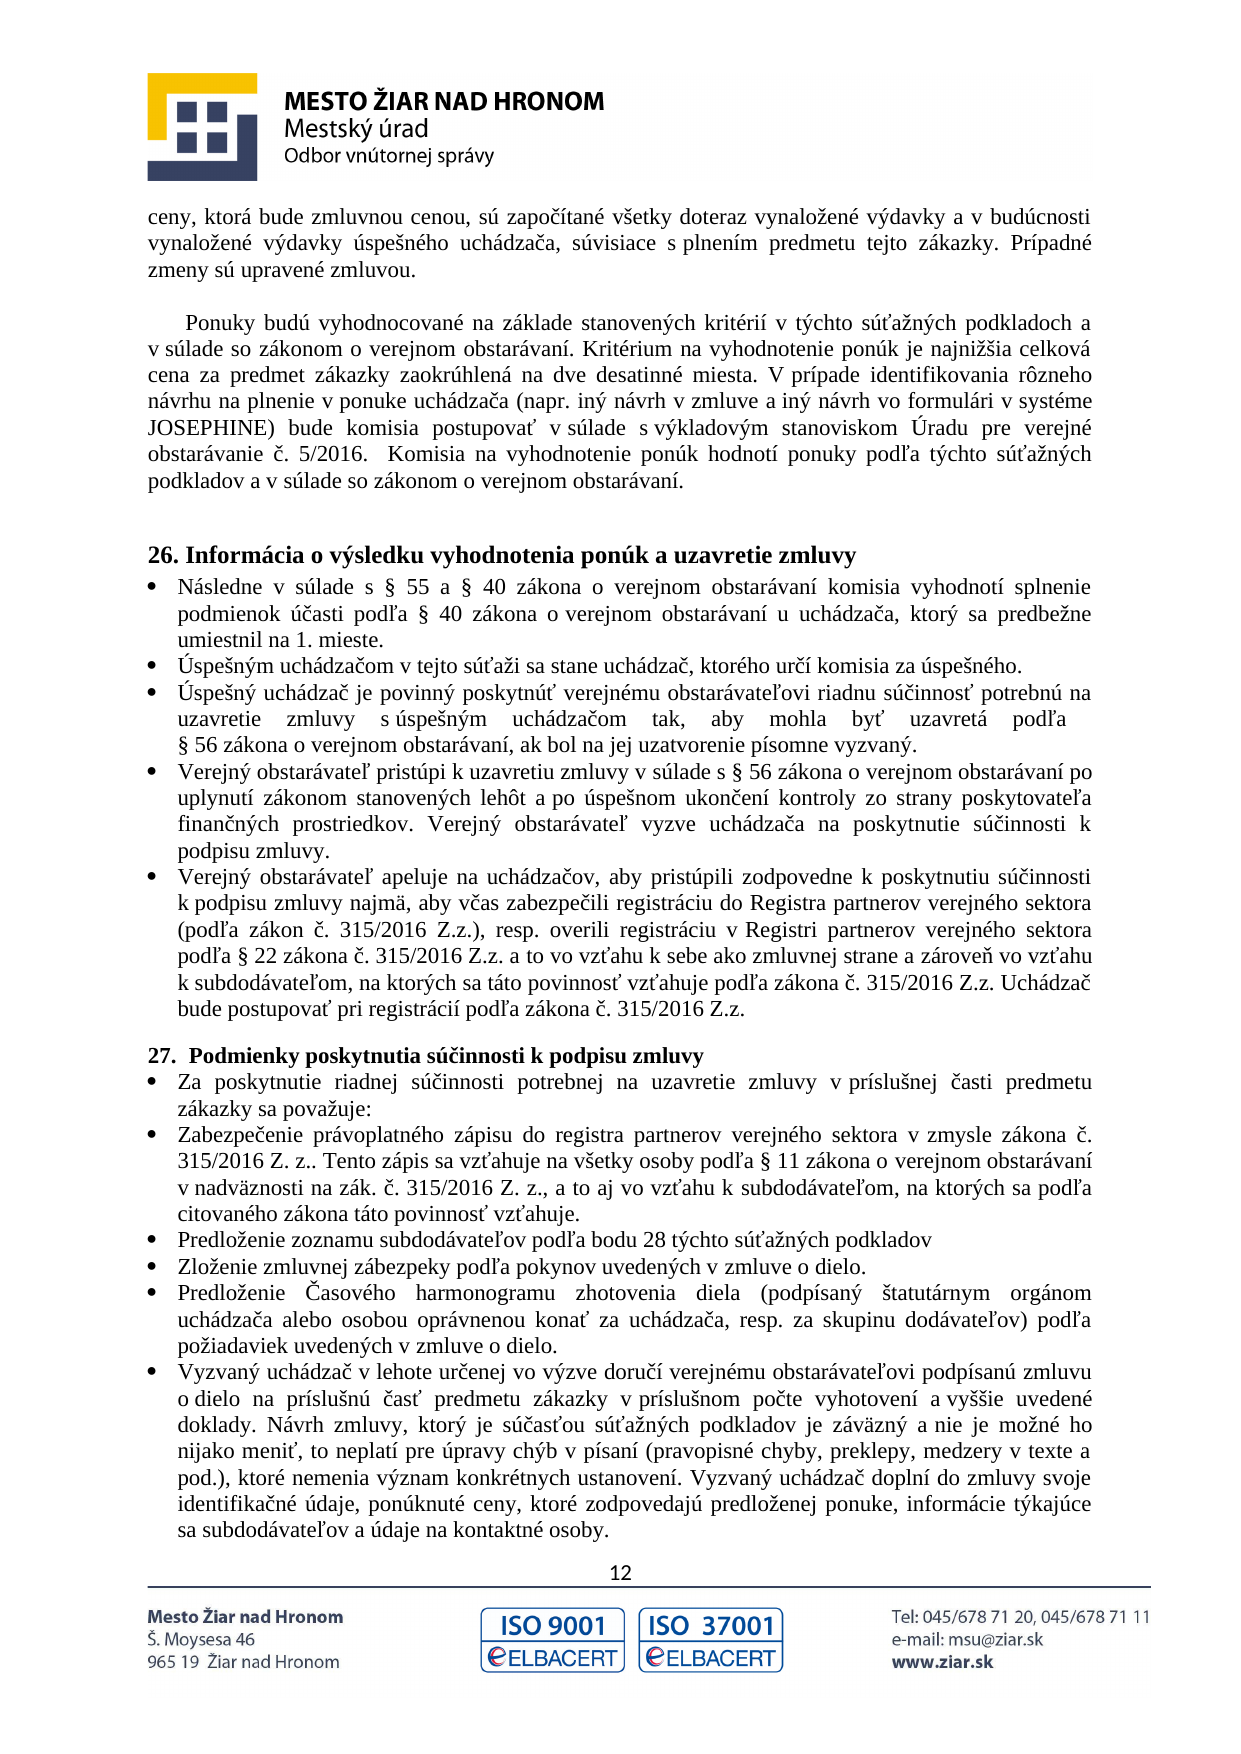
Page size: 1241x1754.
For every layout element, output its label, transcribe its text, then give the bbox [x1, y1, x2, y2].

picture [147, 1586, 1151, 1698]
list Za poskytnutie riadnej súčinnosti potrebnej na uzavretie zmluvy v príslušnej časti predmetu zákazky sa považuje: [148, 1068, 1093, 1121]
subtitle Podmienky poskytnutia súčinnosti k podpisu zmluvy [148, 1042, 1093, 1068]
list Následne v súlade s § 55 a § 40 zákona o verejnom obstarávaní komisia vyhodnotí splnenie podmienok účasti podľa § 40 zákona o verejnom obstarávaní u uchádzača, ktorý sa predbežne umiestnil na 1. mieste. [148, 573, 1093, 652]
list Úspešný uchádzač je povinný poskytnúť verejnému obstarávateľovi riadnu súčinnosť potrebnú na uzavretie zmluvy s úspešným uchádzačom tak, aby mohla byť uzavretá podľa § 56 zákona o verejnom obstarávaní, ak bol na jej uzatvorenie písomne vyzvaný. [148, 679, 1093, 758]
list Zabezpečenie právoplatného zápisu do registra partnerov verejného sektora v zmysle zákona č. 315/2016 Z. z.. Tento zápis sa vzťahuje na všetky osoby podľa § 11 zákona o verejnom obstarávaní v nadväznosti na zák. č. 315/2016 Z. z., a to aj vo vzťahu k subdodávateľom, na ktorých sa podľa citovaného zákona táto povinnosť vzťahuje. [148, 1121, 1093, 1227]
list Predloženie Časového harmonogramu zhotovenia diela (podpísaný štatutárnym orgánom uchádzača alebo osobou oprávnenou konať za uchádzača, resp. za skupinu dodávateľov) podľa požiadaviek uvedených v zmluve o dielo. [148, 1279, 1093, 1358]
subtitle Informácia o výsledku vyhodnotenia ponúk a uzavretie zmluvy [148, 540, 1093, 569]
list Ponuky budú vyhodnocované na základe stanovených kritérií v týchto súťažných podkladoch a v súlade so zákonom o verejnom obstarávaní. Kritérium na vyhodnotenie ponúk je najnižšia celková cena za predmet zákazky zaokrúhlená na dve desatinné miesta. V prípade identifikovania rôzneho návrhu na plnenie v ponuke uchádzača (napr. iný návrh v zmluve a iný návrh vo formulári v systéme JOSEPHINE) bude komisia postupovať v súlade s výkladovým stanoviskom Úradu pre verejné obstarávanie č. 5/2016. Komisia na vyhodnotenie ponúk hodnotí ponuky podľa týchto súťažných podkladov a v súlade so zákonom o verejnom obstarávaní. [148, 308, 1093, 493]
picture [147, 73, 1093, 181]
list Verejný obstarávateľ pristúpi k uzavretiu zmluvy v súlade s § 56 zákona o verejnom obstarávaní po uplynutí zákonom stanovených lehôt a po úspešnom ukončení kontroly zo strany poskytovateľa finančných prostriedkov. Verejný obstarávateľ vyzve uchádzača na poskytnutie súčinnosti k podpisu zmluvy. [148, 758, 1093, 863]
list Vyzvaný uchádzač v lehote určenej vo výzve doručí verejnému obstarávateľovi podpísanú zmluvu o dielo na príslušnú časť predmetu zákazky v príslušnom počte vyhotovení a vyššie uvedené doklady. Návrh zmluvy, ktorý je súčasťou súťažných podkladov je záväzný a nie je možné ho nijako meniť, to neplatí pre úpravy chýb v písaní (pravopisné chyby, preklepy, medzery v texte a pod.), ktoré nemenia význam konkrétnych ustanovení. Vyzvaný uchádzač doplní do zmluvy svoje identifikačné údaje, ponúknuté ceny, ktoré zodpovedajú predloženej ponuke, informácie týkajúce sa subdodávateľov a údaje na kontaktné osoby. [148, 1358, 1093, 1543]
list Verejný obstarávateľ apeluje na uchádzačov, aby pristúpili zodpovedne k poskytnutiu súčinnosti k podpisu zmluvy najmä, aby včas zabezpečili registráciu do Registra partnerov verejného sektora (podľa zákon č. 315/2016 Z.z.), resp. overili registráciu v Registri partnerov verejného sektora podľa § 22 zákona č. 315/2016 Z.z. a to vo vzťahu k sebe ako zmluvnej strane a zároveň vo vzťahu k subdodávateľom, na ktorých sa táto povinnosť vzťahuje podľa zákona č. 315/2016 Z.z. Uchádzač bude postupovať pri registrácií podľa zákona č. 315/2016 Z.z. [148, 863, 1093, 1021]
list Zloženie zmluvnej zábezpeky podľa pokynov uvedených v zmluve o dielo. [148, 1253, 1093, 1279]
list Úspešným uchádzačom v tejto súťaži sa stane uchádzač, ktorého určí komisia za úspešného. [148, 652, 1093, 679]
list Predloženie zoznamu subdodávateľov podľa bodu 28 týchto súťažných podkladov [148, 1227, 1093, 1253]
